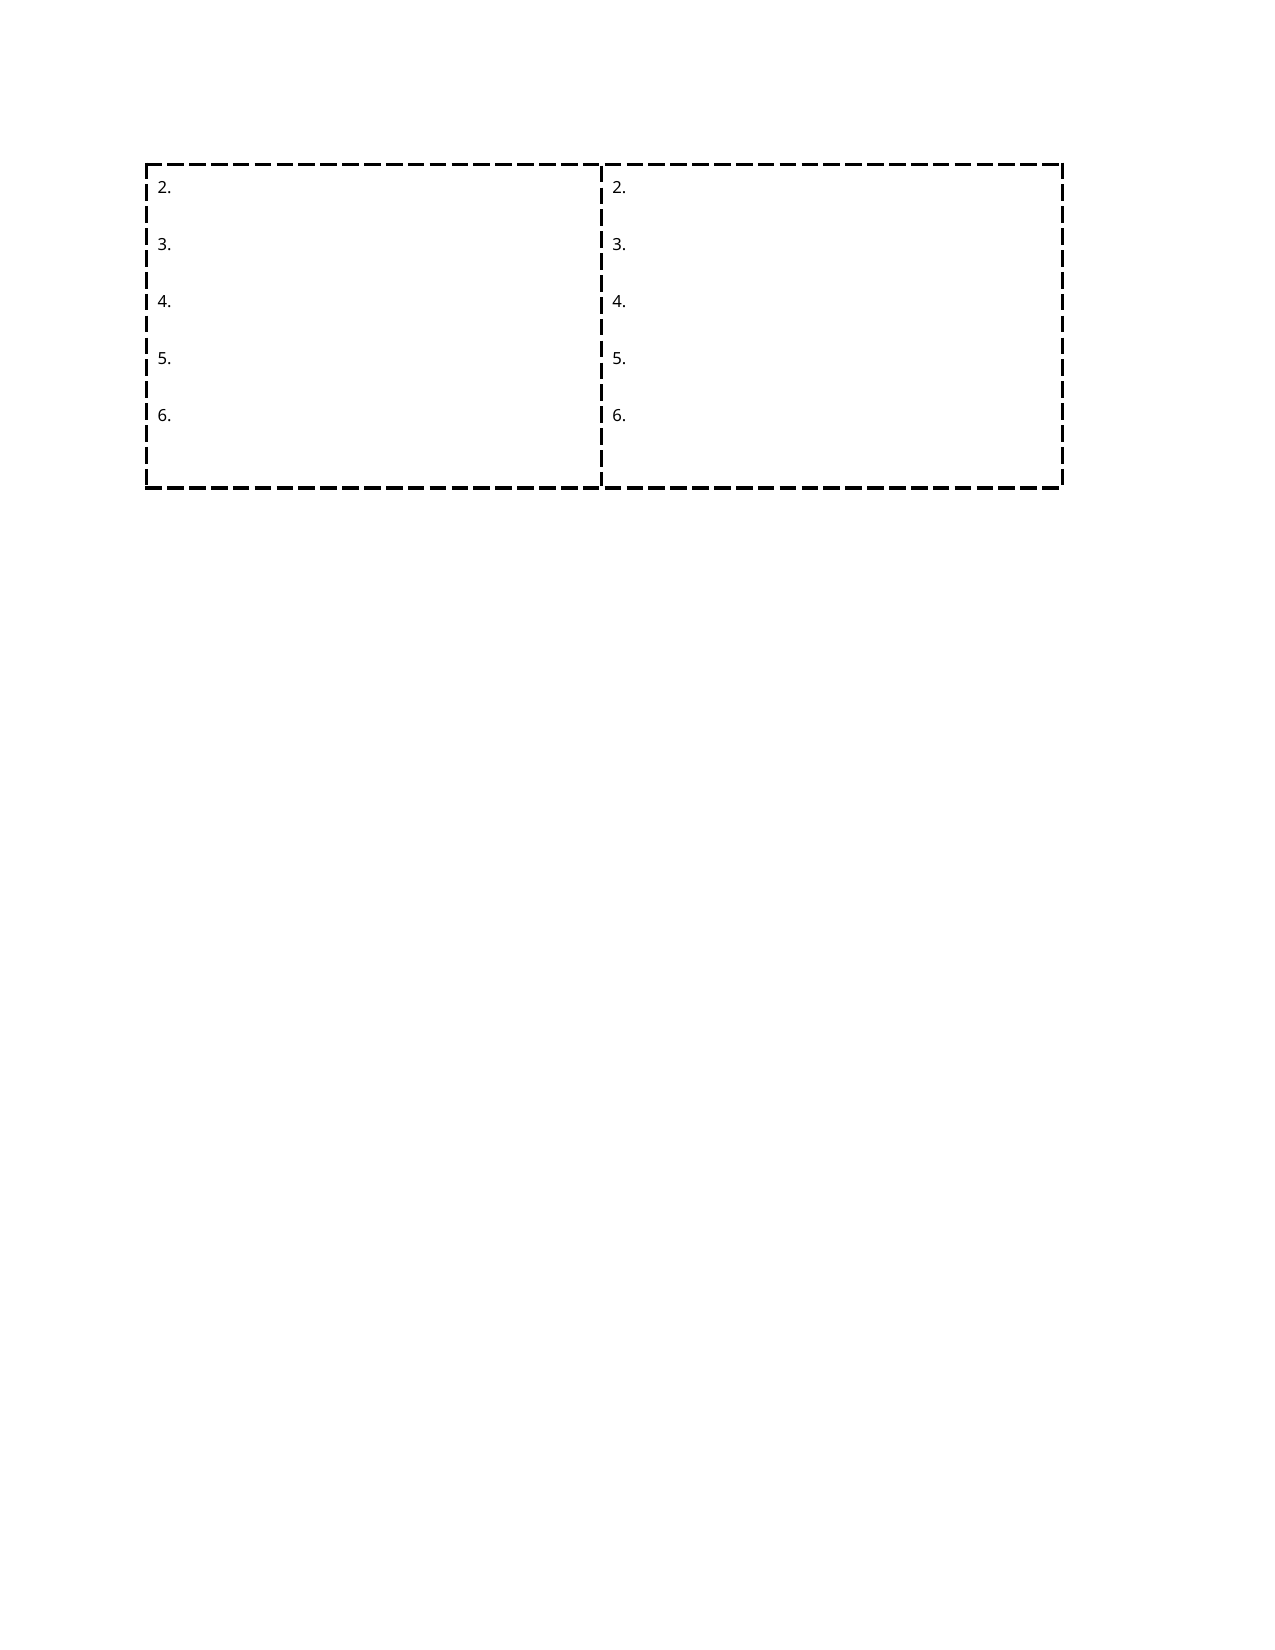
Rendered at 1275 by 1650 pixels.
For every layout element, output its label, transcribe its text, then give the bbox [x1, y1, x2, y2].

table_cell 1. 2. 3. 4. 5. 6. [147, 163, 602, 486]
table_cell 1. 2. 3. 4. 5. 6. [602, 163, 1062, 486]
